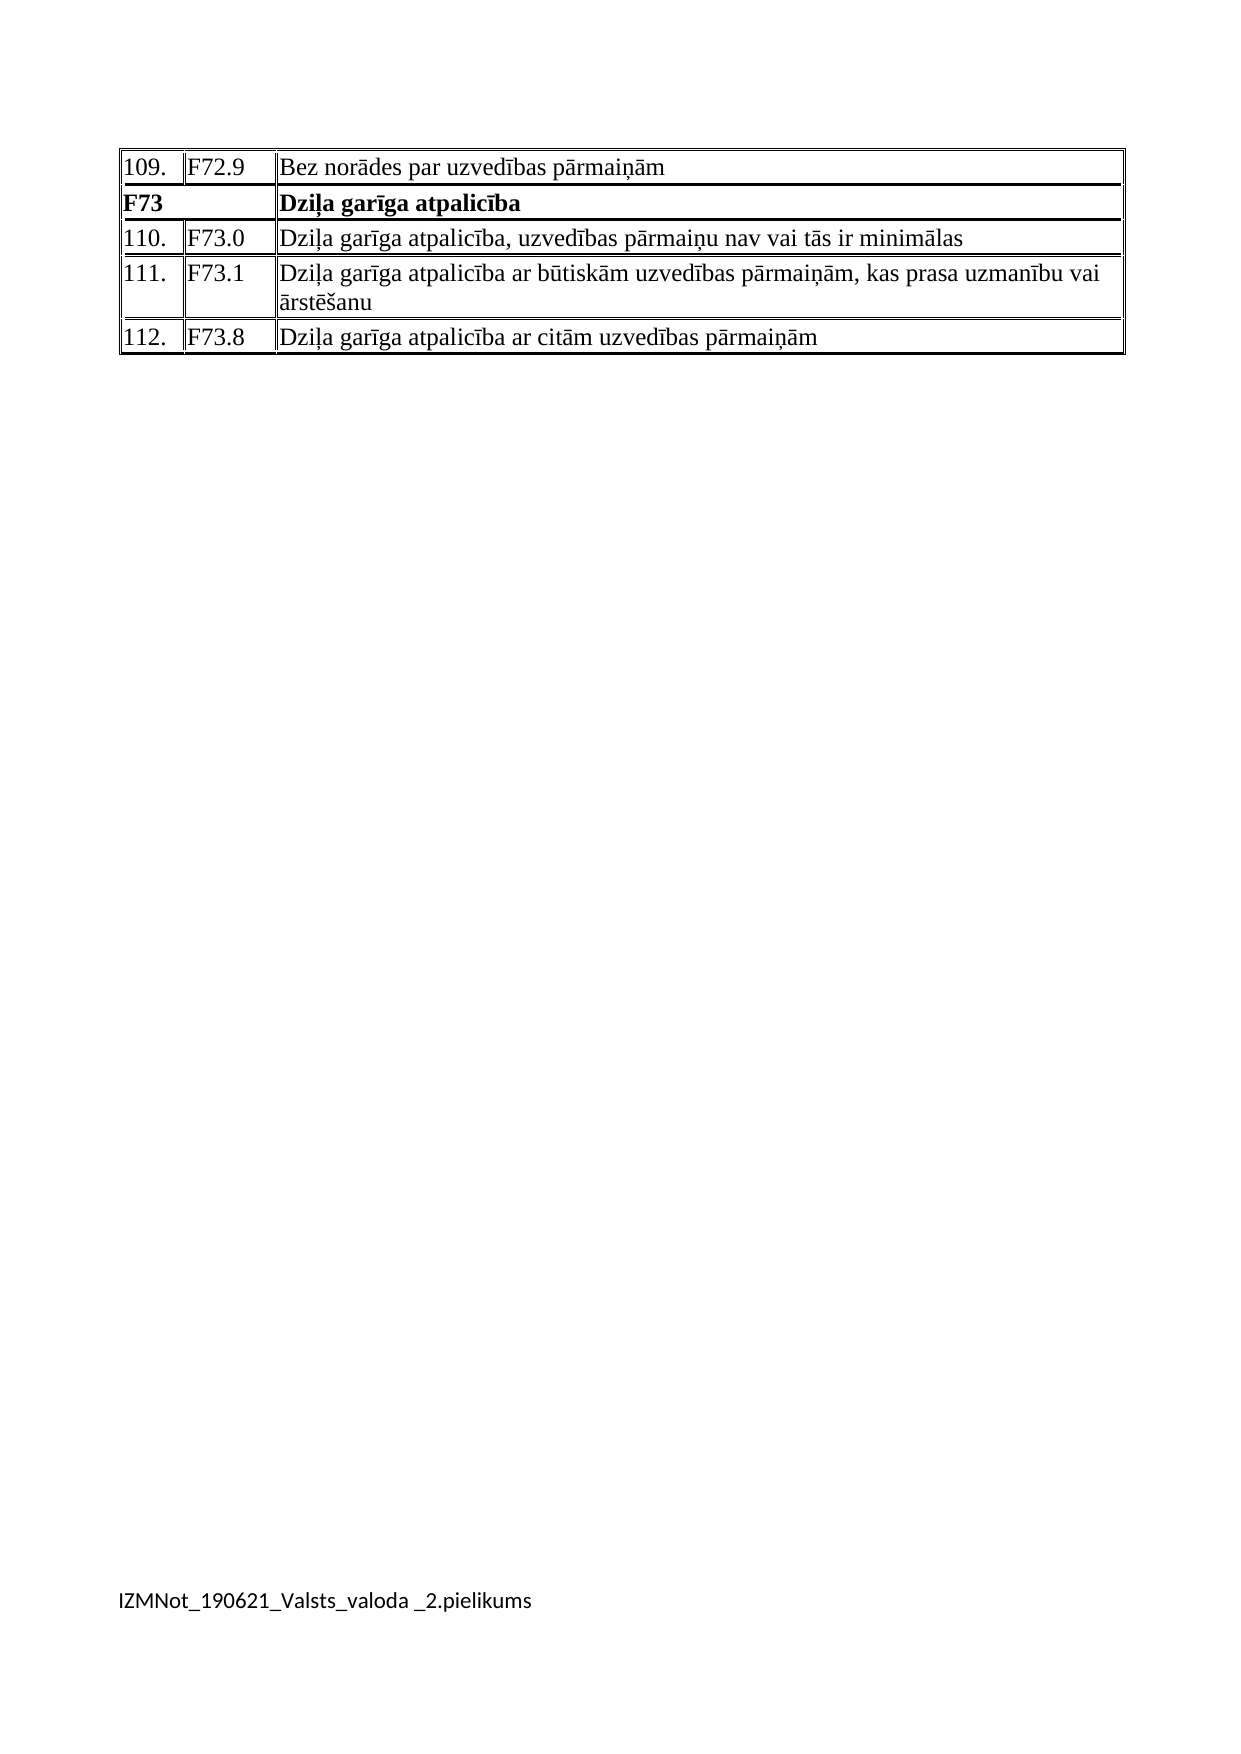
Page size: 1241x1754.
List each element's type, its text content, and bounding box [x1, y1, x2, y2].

table_cell 112. [120, 317, 184, 352]
table_cell Bez norādes par uzvedības pārmaiņām [277, 151, 1123, 183]
table_cell 111. [122, 253, 183, 317]
table_cell F73.1 [186, 257, 275, 317]
table_cell F72.9 [185, 151, 277, 183]
table_cell Dziļa garīga atpalicība, uzvedības pārmaiņu nav vai tās ir minimālas [278, 218, 1124, 253]
table_cell Dziļa garīga atpalicība [278, 183, 1124, 218]
table_cell F73.8 [185, 320, 277, 352]
table_cell 110. [120, 218, 183, 253]
table_cell F73.0 [186, 221, 275, 253]
table_cell F73 [120, 183, 275, 218]
table_cell Dziļa garīga atpalicība ar citām uzvedības pārmaiņām [277, 317, 1124, 352]
table_cell Dziļa garīga atpalicība ar būtiskām uzvedības pārmaiņām, kas prasa uzmanību vai ārstēšanu [278, 253, 1123, 317]
table_cell 109. [122, 151, 184, 183]
